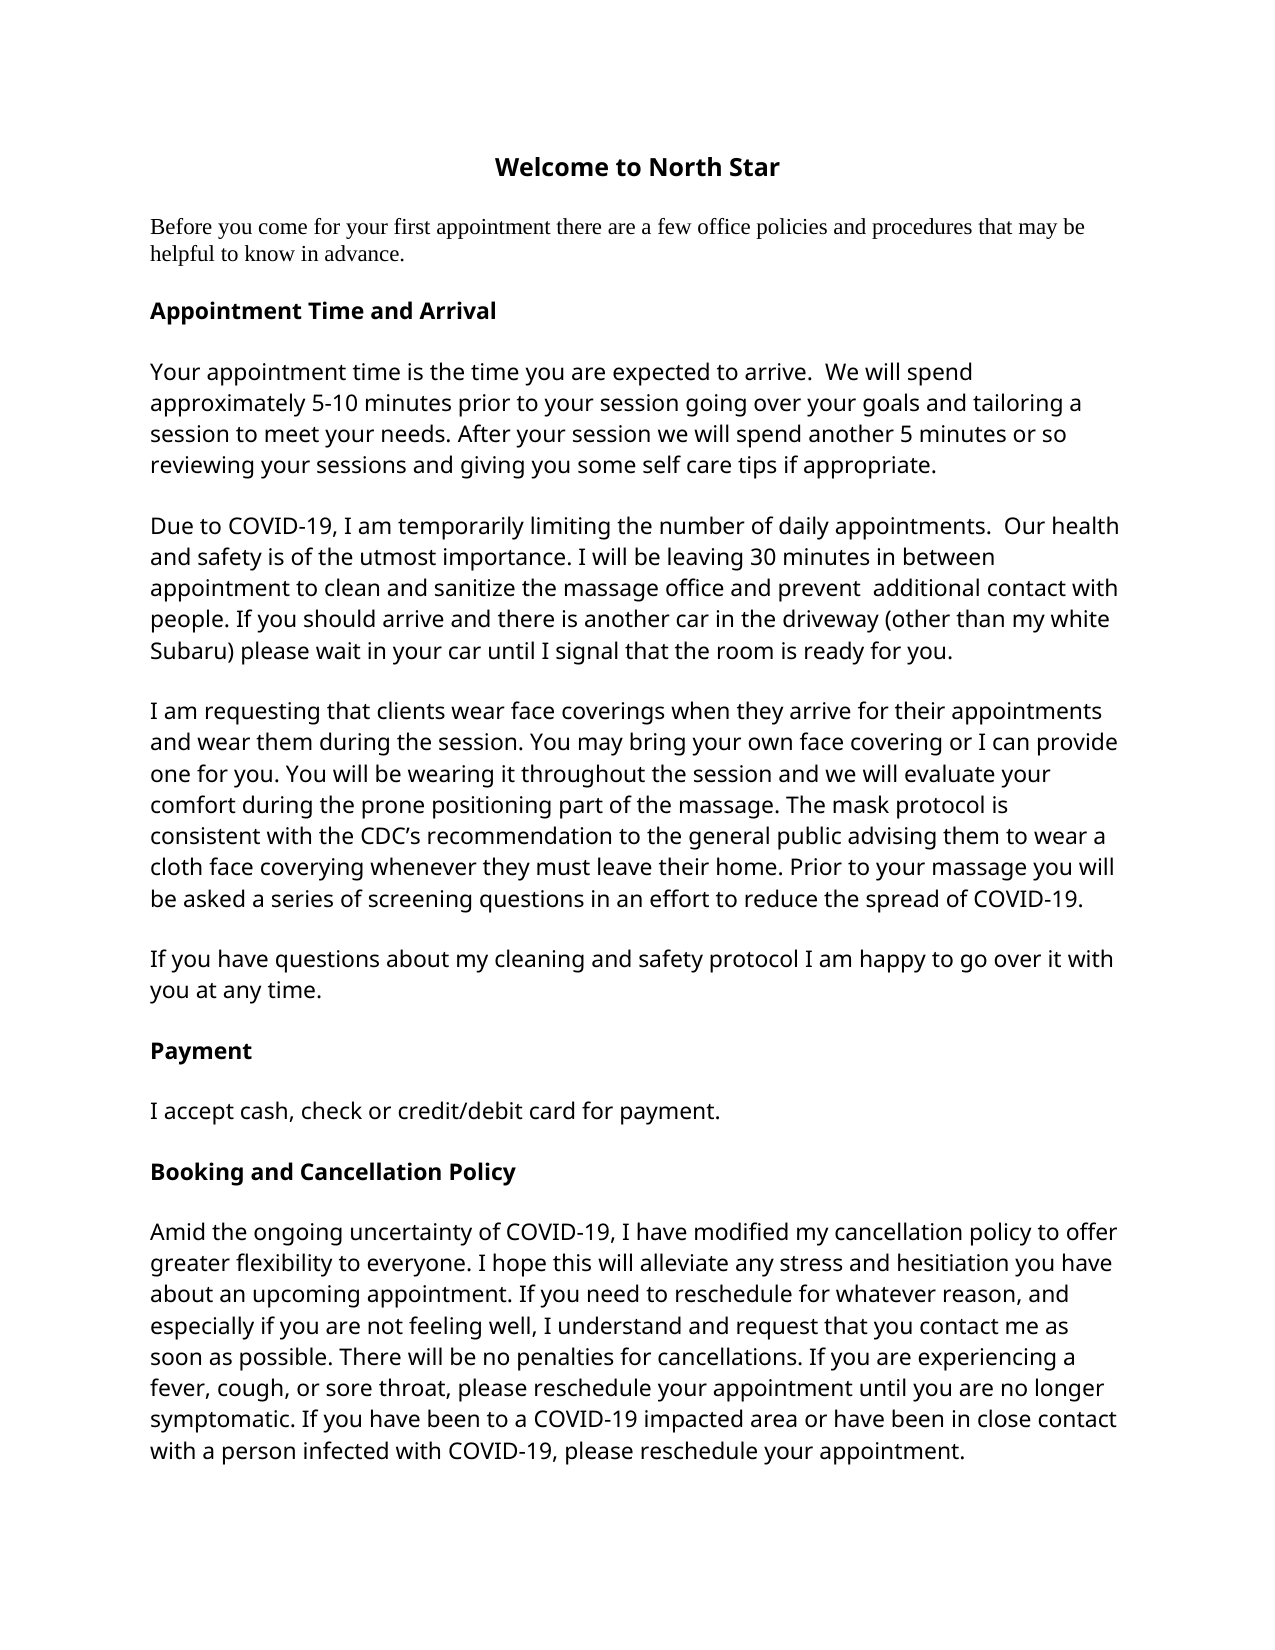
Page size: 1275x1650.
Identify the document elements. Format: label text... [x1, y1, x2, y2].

text Before you come for your first appointment there are a few office policies and procedures that may be helpful to know in advance. [150, 213, 1125, 266]
text I accept cash, check or credit/debit card for payment. [150, 1095, 1125, 1126]
text Welcome to North Star [150, 150, 1125, 184]
text Your appointment time is the time you are expected to arrive. We will spend approximately 5-10 minutes prior to your session going over your goals and tailoring a session to meet your needs. After your session we will spend another 5 minutes or so reviewing your sessions and giving you some self care tips if appropriate. [150, 356, 1125, 481]
text Amid the ongoing uncertainty of COVID-19, I have modified my cancellation policy to offer greater flexibility to everyone. I hope this will alleviate any stress and hesitiation you have about an upcoming appointment. If you need to reschedule for whatever reason, and especially if you are not feeling well, I understand and request that you contact me as soon as possible. There will be no penalties for cancellations. If you are experiencing a fever, cough, or sore throat, please reschedule your appointment until you are no longer symptomatic. If you have been to a COVID-19 impacted area or have been in close contact with a person infected with COVID-19, please reschedule your appointment. [150, 1216, 1125, 1466]
text If you have questions about my cleaning and safety protocol I am happy to go over it with you at any time. [150, 943, 1125, 1006]
text Due to COVID-19, I am temporarily limiting the number of daily appointments. Our health and safety is of the utmost importance. I will be leaving 30 minutes in between appointment to clean and sanitize the massage office and prevent additional contact with people. If you should arrive and there is another car in the driveway (other than my white Subaru) please wait in your car until I signal that the room is ready for you. [150, 510, 1125, 666]
text I am requesting that clients wear face coverings when they arrive for their appointments and wear them during the session. You may bring your own face covering or I can provide one for you. You will be wearing it throughout the session and we will evaluate your comfort during the prone positioning part of the massage. The mask protocol is consistent with the CDC’s recommendation to the general public advising them to wear a cloth face coverying whenever they must leave their home. Prior to your massage you will be asked a series of screening questions in an effort to reduce the spread of COVID-19. [150, 695, 1125, 914]
text Booking and Cancellation Policy [150, 1156, 1125, 1187]
text Payment [150, 1035, 1125, 1066]
text Appointment Time and Arrival [150, 295, 1125, 326]
